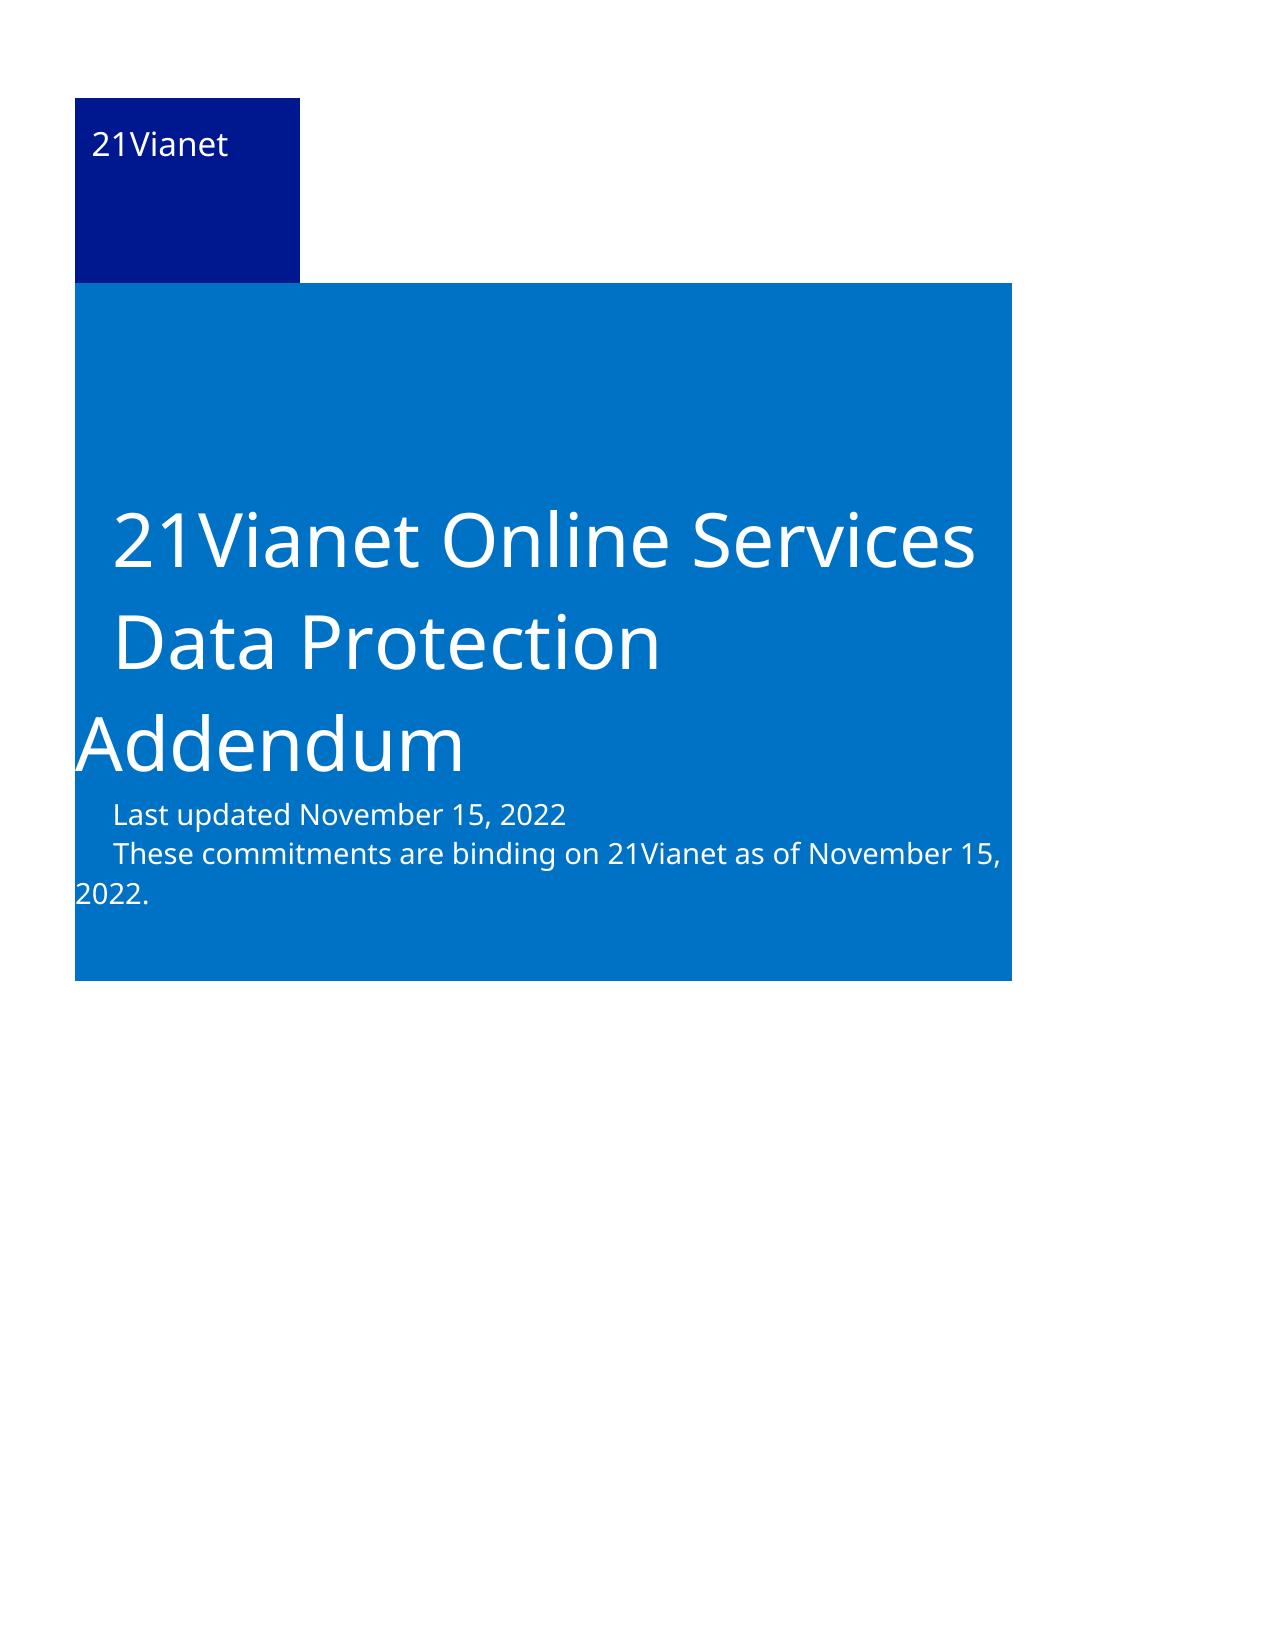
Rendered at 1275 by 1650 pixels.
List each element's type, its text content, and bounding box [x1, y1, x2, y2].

text 21Vianet Online Services Data Protection Addendum [75, 487, 1012, 794]
list 21Vianet [75, 121, 300, 166]
list These commitments are binding on 21Vianet as of November 15, 2022. [75, 833, 1012, 913]
text Last updated November 15, 2022 [75, 794, 1012, 833]
